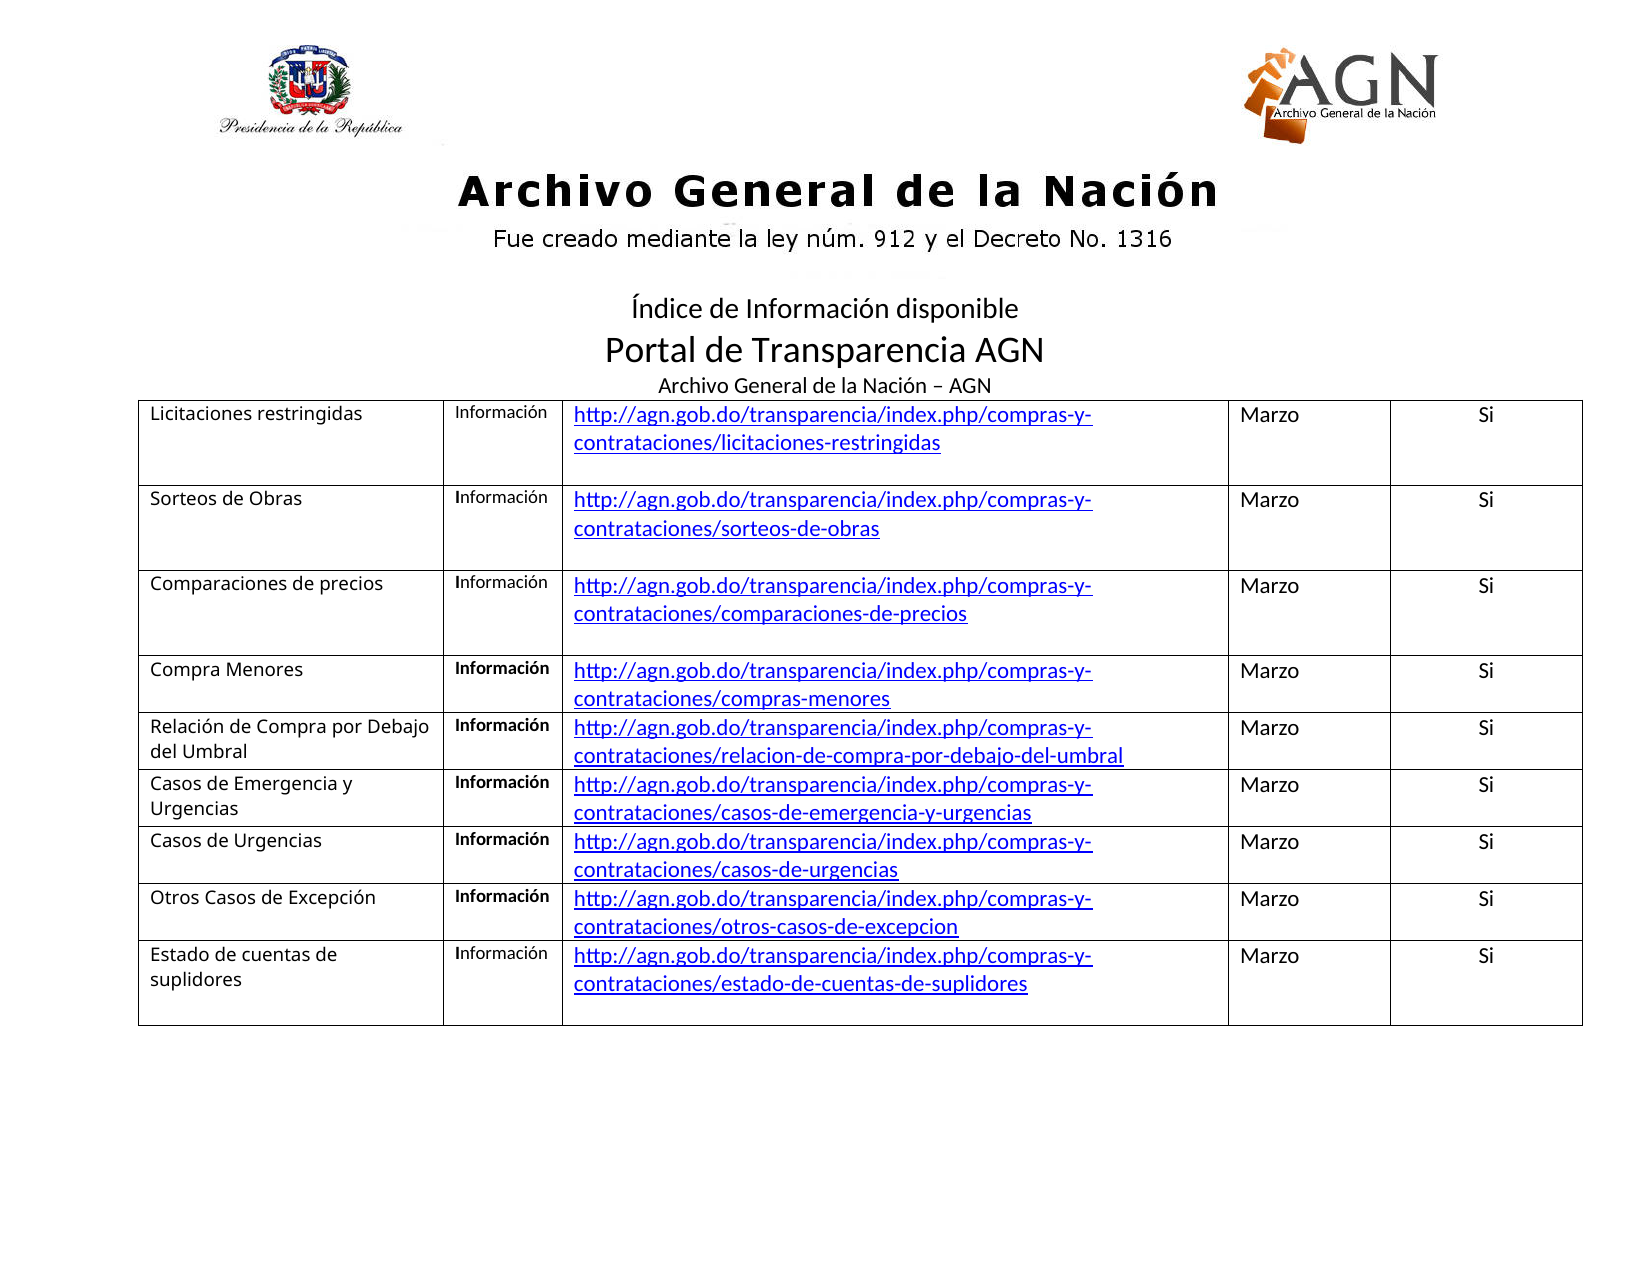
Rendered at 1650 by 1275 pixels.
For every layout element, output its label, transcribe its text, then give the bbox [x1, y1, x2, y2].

table_cell http://agn.gob.do/transparencia/index.php/compras-y-contrataciones/licitaciones-restringidas [563, 401, 1228, 484]
table_cell Marzo [1229, 713, 1390, 769]
table_cell Sorteos de Obras [139, 486, 443, 570]
table_cell Si [1391, 713, 1582, 769]
table_cell Si [1391, 941, 1582, 1025]
table_cell Marzo [1229, 571, 1390, 655]
table_cell Casos de Urgencias [139, 827, 443, 883]
table_cell Relación de Compra por Debajo del Umbral [139, 713, 443, 769]
table_cell Compra Menores [139, 656, 443, 712]
table_cell http://agn.gob.do/transparencia/index.php/compras-y-contrataciones/relacion-de-compra-por-debajo-del-umbral [563, 713, 1228, 769]
table_cell Marzo [1229, 884, 1390, 940]
table_cell http://agn.gob.do/transparencia/index.php/compras-y-contrataciones/estado-de-cuentas-de-suplidores [563, 941, 1228, 1025]
table_cell Si [1391, 401, 1582, 484]
table_cell Marzo [1229, 770, 1390, 826]
table_cell Si [1391, 884, 1582, 940]
table_cell Si [1391, 827, 1582, 883]
table_cell Marzo [1229, 401, 1390, 484]
table_cell Licitaciones restringidas [139, 401, 443, 484]
table_cell Estado de cuentas de suplidores [139, 941, 443, 1025]
table_cell Información [444, 401, 562, 484]
table_cell Marzo [1229, 941, 1390, 1025]
table_cell http://agn.gob.do/transparencia/index.php/compras-y-contrataciones/casos-de-urgencias [563, 827, 1228, 883]
table_cell Información [444, 571, 562, 655]
table_cell Información [444, 884, 562, 940]
table_cell http://agn.gob.do/transparencia/index.php/compras-y-contrataciones/compras-menores [563, 656, 1228, 712]
table_cell Si [1391, 486, 1582, 570]
table_cell Información [444, 486, 562, 570]
table_cell Casos de Emergencia y Urgencias [139, 770, 443, 826]
table_cell Comparaciones de precios [139, 571, 443, 655]
table_cell http://agn.gob.do/transparencia/index.php/compras-y-contrataciones/comparaciones-de-precios [563, 571, 1228, 655]
table_cell Información [444, 827, 562, 883]
table_cell Información [444, 713, 562, 769]
table_cell Información [444, 656, 562, 712]
table_cell Si [1391, 656, 1582, 712]
table_cell Marzo [1229, 486, 1390, 570]
table_cell Si [1391, 571, 1582, 655]
table_cell Marzo [1229, 656, 1390, 712]
table_cell Si [1391, 770, 1582, 826]
table_cell http://agn.gob.do/transparencia/index.php/compras-y-contrataciones/casos-de-emergencia-y-urgencias [563, 770, 1228, 826]
table_cell http://agn.gob.do/transparencia/index.php/compras-y-contrataciones/otros-casos-de-excepcion [563, 884, 1228, 940]
table_cell Otros Casos de Excepción [139, 884, 443, 940]
picture [175, 29, 1475, 290]
table_cell Información [444, 770, 562, 826]
table_cell http://agn.gob.do/transparencia/index.php/compras-y-contrataciones/sorteos-de-obras [563, 486, 1228, 570]
table_cell Marzo [1229, 827, 1390, 883]
table_cell Información [444, 941, 562, 1025]
